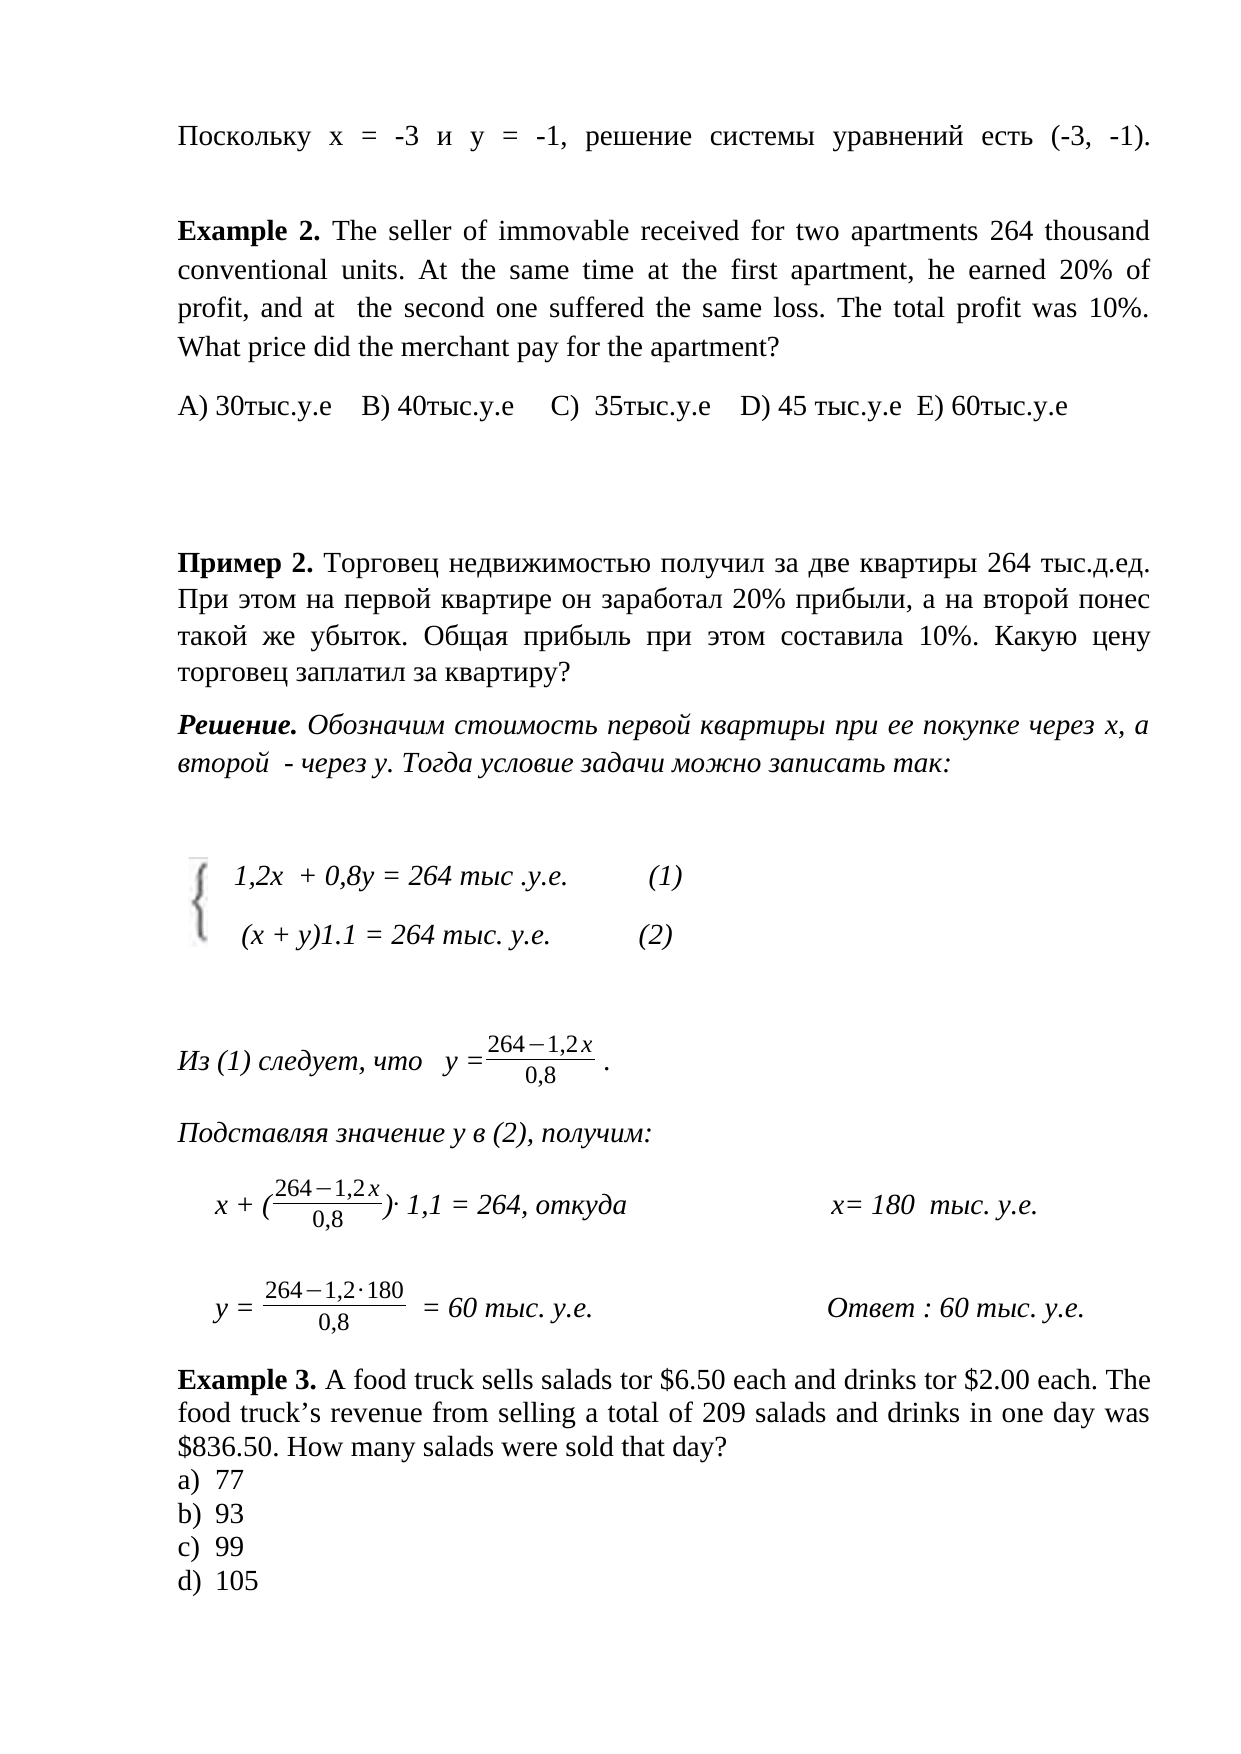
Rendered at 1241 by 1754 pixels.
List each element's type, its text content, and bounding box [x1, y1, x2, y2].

list 77 [177, 1462, 1152, 1496]
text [177, 118, 1152, 213]
table_header [177, 858, 222, 1030]
list 99 [177, 1529, 1152, 1563]
text Пример 2. Торговец недвижимостью получил за две квартиры 264 тыс.д.ед. При этом на первой квартире он заработал 20% прибыли, а на второй понес такой же убыток. Общая прибыль при этом составила 10%. Какую цену торговец заплатил за квартиру? [177, 546, 1152, 687]
list Из (1) следует, что y = . [177, 1030, 1152, 1089]
text A) 30тыс.у.е B) 40тыс.у.е C) 35тыс.у.е D) 45 тыс.у.е E) 60тыс.у.е [177, 388, 1152, 422]
list 93 [177, 1496, 1152, 1529]
text Example 3. A food truck sells salads tor $6.50 each and drinks tor $2.00 each. The food truck’s revenue from selling a total of 209 salads and drinks in one day was $836.50. How many salads were sold that day? [177, 1362, 1152, 1462]
text Решение. Обозначим стоимость первой квартиры при ее покупке через x, а второй - через y. Тогда условие задачи можно записать так: [177, 707, 1152, 779]
list Example 2. The seller of immovable received for two apartments 264 thousand conventional units. At the same time at the first apartment, he earned 20% of profit, and at the second one suffered the same loss. The total profit was 10%. What price did the merchant pay for the apartment? [177, 213, 1152, 362]
list y = = 60 тыс. у.е. Ответ : 60 тыс. у.е. [215, 1277, 1152, 1336]
picture [188, 857, 209, 947]
list 105 [177, 1563, 1152, 1597]
table_header 1,2x + 0,8y = 264 тыс .у.е. (1) (x + y)1.1 = 264 тыс. у.е. (2) [223, 858, 1074, 1030]
text Подставляя значение y в (2), получим: [177, 1115, 1152, 1149]
list x + () 1,1 = 264, откуда x= 180 тыс. у.е. [215, 1174, 1152, 1233]
